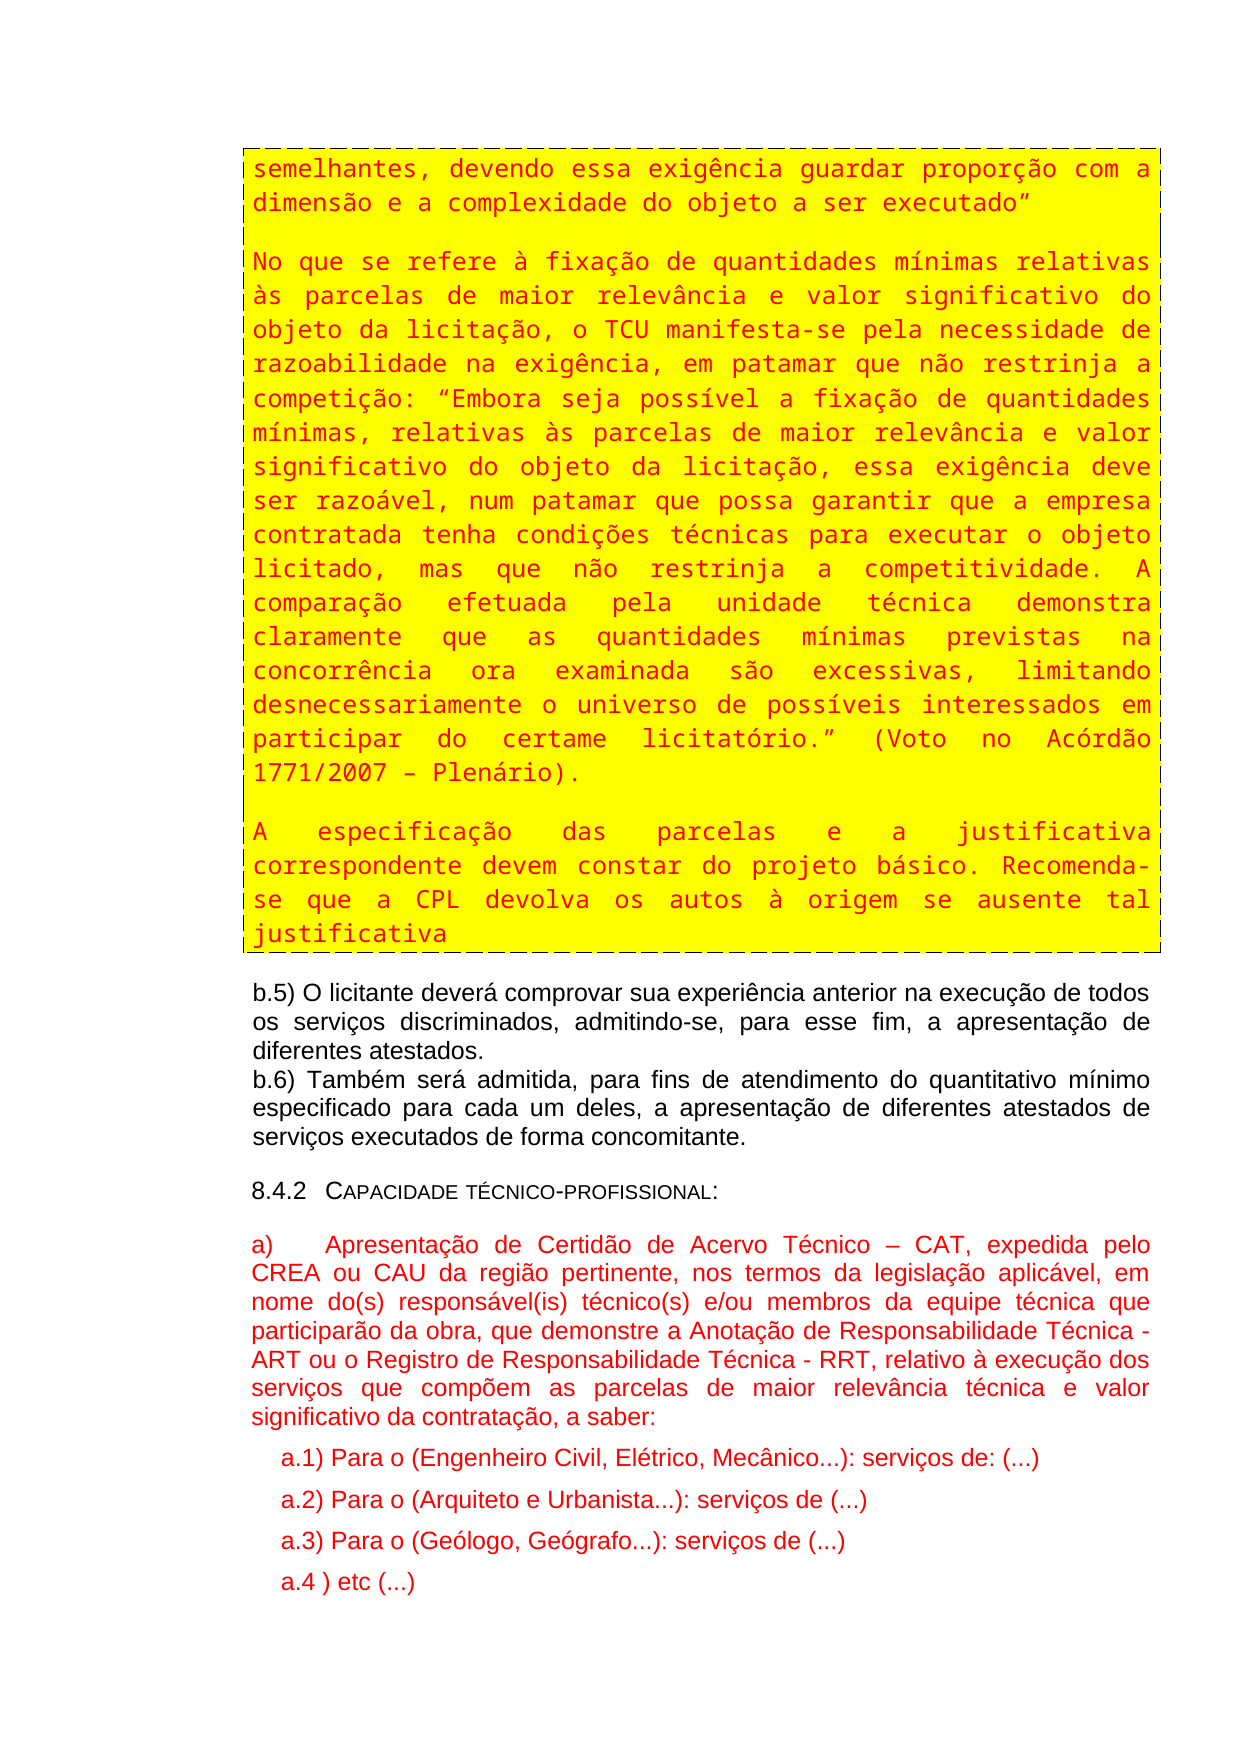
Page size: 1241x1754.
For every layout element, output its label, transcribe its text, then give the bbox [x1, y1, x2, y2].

text a.2) Para o (Arquiteto e Urbanista...): serviços de (...) [281, 1484, 1152, 1513]
text a.3) Para o (Geólogo, Geógrafo...): serviços de (...) [281, 1526, 1152, 1554]
text No que se refere à fixação de quantidades mínimas relativas às parcelas de maior relevância e valor significativo do objeto da licitação, o TCU manifesta-se pela necessidade de razoabilidade na exigência, em patamar que não restrinja a competição: “Embora seja possível a fixação de quantidades mínimas, relativas às parcelas de maior relevância e valor significativo do objeto da licitação, essa exigência deve ser razoável, num patamar que possa garantir que a empresa contratada tenha condições técnicas para executar o objeto licitado, mas que não restrinja a competitividade. A comparação efetuada pela unidade técnica demonstra claramente que as quantidades mínimas previstas na concorrência ora examinada são excessivas, limitando desnecessariamente o universo de possíveis interessados em participar do certame licitatório.” (Voto no Acórdão 1771/2007 – Plenário). [243, 241, 1161, 789]
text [243, 148, 1161, 219]
text A especificação das parcelas e a justificativa correspondente devem constar do projeto básico. Recomenda-se que a CPL devolva os autos à origem se ausente tal justificativa [243, 811, 1161, 953]
text a.1) Para o (Engenheiro Civil, Elétrico, Mecânico...): serviços de: (...) [281, 1443, 1152, 1472]
list Apresentação de Certidão de Acervo Técnico – CAT, expedida pelo CREA ou CAU da região pertinente, nos termos da legislação aplicável, em nome do(s) responsável(is) técnico(s) e/ou membros da equipe técnica que participarão da obra, que demonstre a Anotação de Responsabilidade Técnica - ART ou o Registro de Responsabilidade Técnica - RRT, relativo à execução dos serviços que compõem as parcelas de maior relevância técnica e valor significativo da contratação, a saber: [251, 1229, 1152, 1431]
list Capacidade técnico-profissional: [251, 1176, 1152, 1204]
text a.4 ) etc (...) [281, 1567, 1152, 1596]
list b.5) O licitante deverá comprovar sua experiência anterior na execução de todos os serviços discriminados, admitindo-se, para esse fim, a apresentação de diferentes atestados. [252, 978, 1152, 1064]
list b.6) Também será admitida, para fins de atendimento do quantitativo mínimo especificado para cada um deles, a apresentação de diferentes atestados de serviços executados de forma concomitante. [252, 1064, 1152, 1151]
